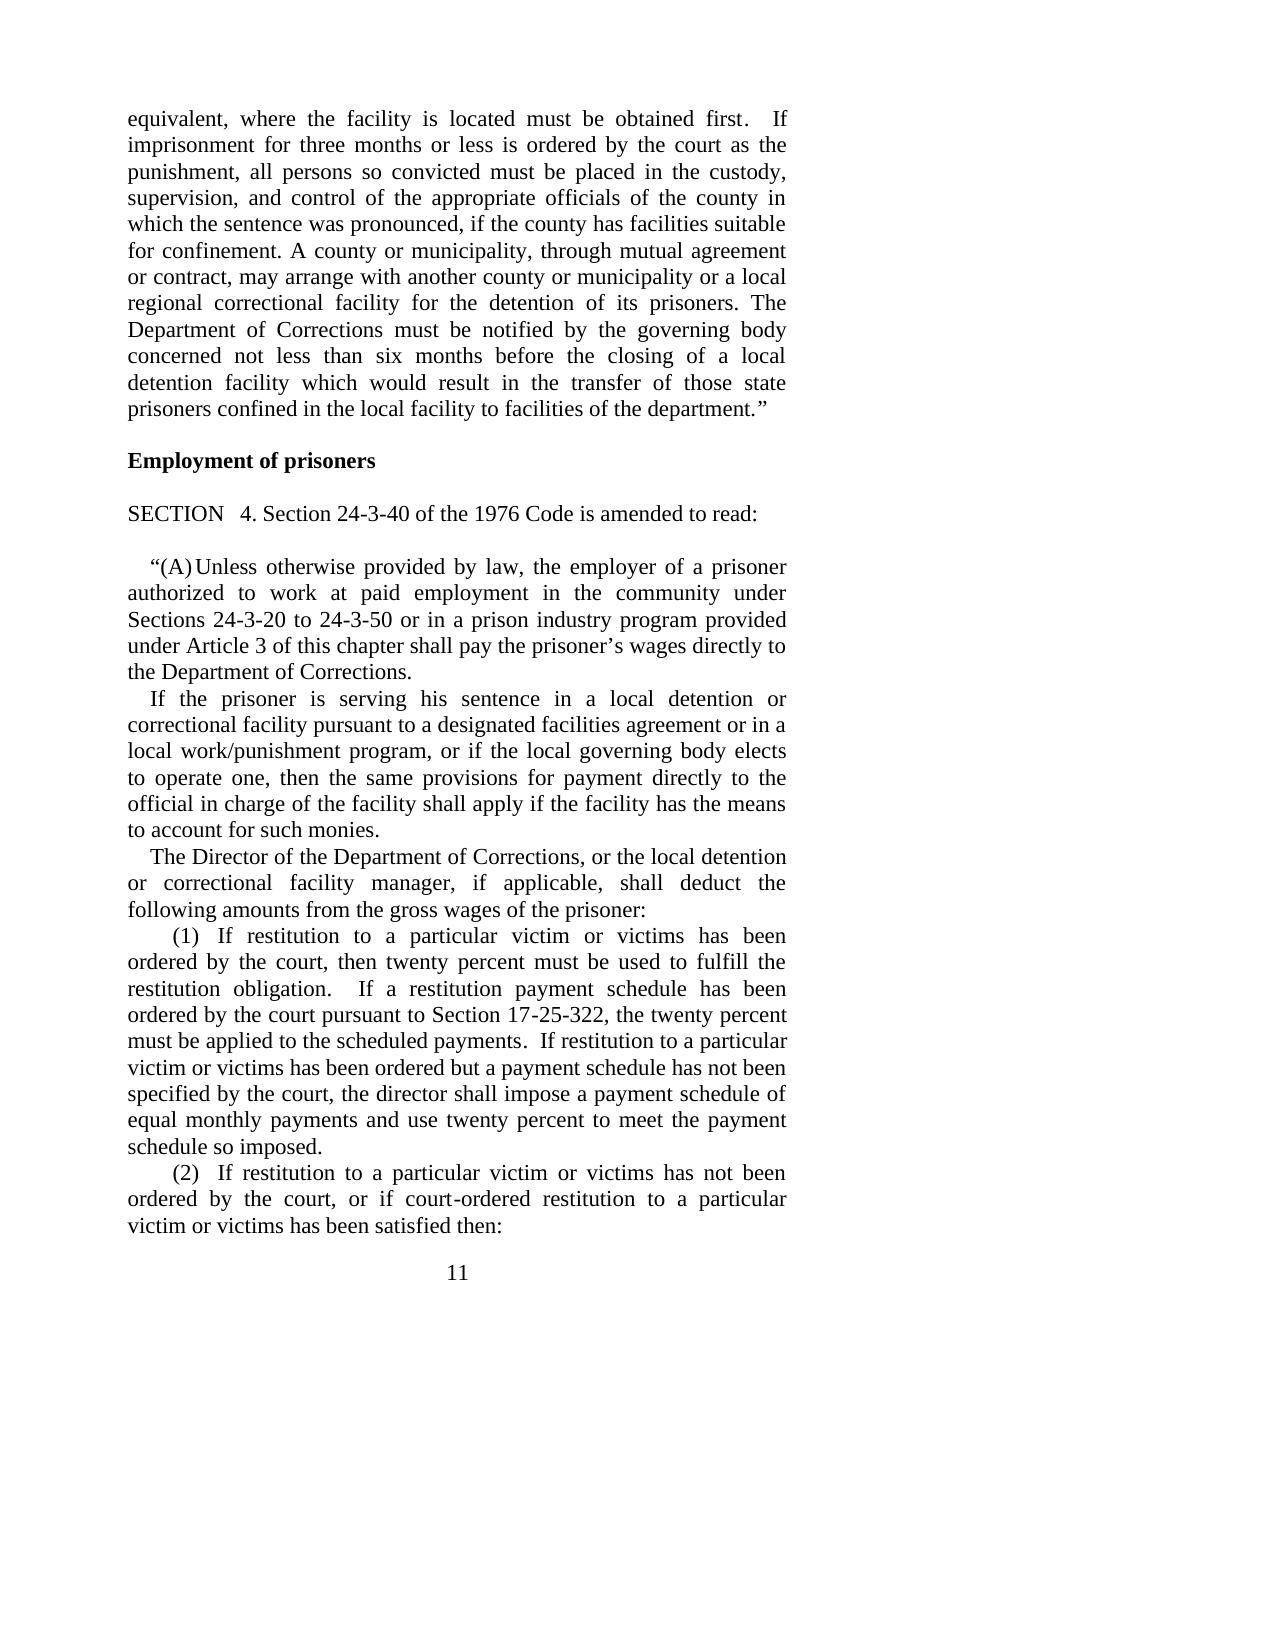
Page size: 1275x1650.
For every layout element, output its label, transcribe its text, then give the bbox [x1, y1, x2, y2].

text “(A) Unless otherwise provided by law, the employer of a prisoner authorized to work at paid employment in the community under Sections 24-3-20 to 24-3-50 or in a prison industry program provided under Article 3 of this chapter shall pay the prisoner’s wages directly to the Department of Corrections. [127, 553, 787, 685]
text Employment of prisoners [127, 448, 787, 474]
text (2) If restitution to a particular victim or victims has not been ordered by the court, or if court-ordered restitution to a particular victim or victims has been satisfied then: [127, 1159, 787, 1238]
text If the prisoner is serving his sentence in a local detention or correctional facility pursuant to a designated facilities agreement or in a local work/punishment program, or if the local governing body elects to operate one, then the same provisions for payment directly to the official in charge of the facility shall apply if the facility has the means to account for such monies. [127, 685, 787, 843]
text (1) If restitution to a particular victim or victims has been ordered by the court, then twenty percent must be used to fulfill the restitution obligation. If a restitution payment schedule has been ordered by the court pursuant to Section 17-25-322, the twenty percent must be applied to the scheduled payments. If restitution to a particular victim or victims has been ordered but a payment schedule has not been specified by the court, the director shall impose a payment schedule of equal monthly payments and use twenty percent to meet the payment schedule so imposed. [127, 922, 787, 1159]
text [127, 105, 787, 421]
text SECTION 4. Section 24-3-40 of the 1976 Code is amended to read: [127, 500, 787, 527]
text The Director of the Department of Corrections, or the local detention or correctional facility manager, if applicable, shall deduct the following amounts from the gross wages of the prisoner: [127, 843, 787, 922]
